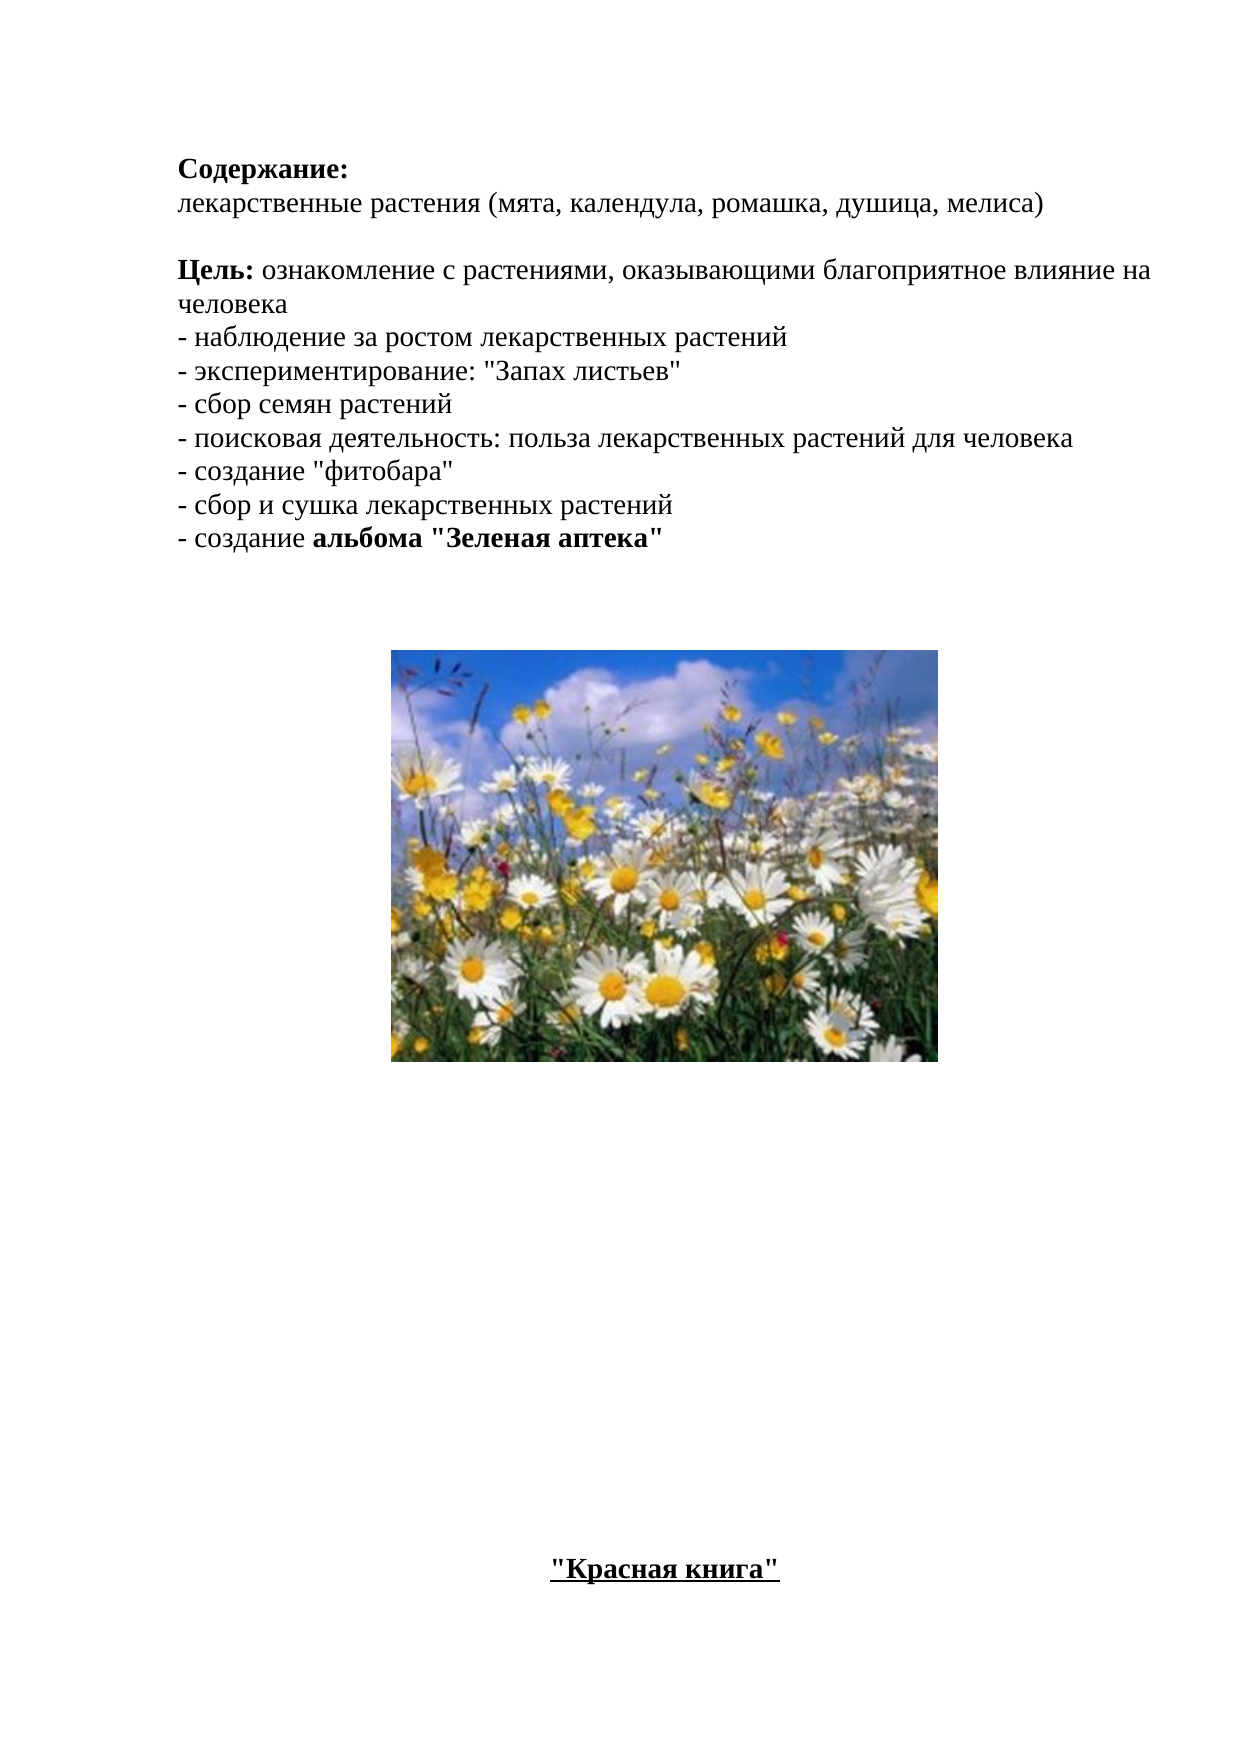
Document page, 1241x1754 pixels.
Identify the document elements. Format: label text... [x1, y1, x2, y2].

text "Красная книга" [177, 1551, 1152, 1585]
text Цель: ознакомление с растениями, оказывающими благоприятное влияние на человека [177, 252, 1152, 319]
text - создание "фитобара" [177, 453, 1152, 487]
picture [391, 650, 938, 1062]
text - наблюдение за ростом лекарственных растений [177, 319, 1152, 353]
text - экспериментирование: "Запах листьев" [177, 353, 1152, 386]
text - создание альбома "Зеленая аптека" [177, 521, 1152, 554]
text - сбор и cушка лекарственных растений [177, 487, 1152, 521]
text Содержание: [177, 152, 1152, 185]
text - сбор семян растений [177, 386, 1152, 420]
text - поисковая деятельность: польза лекарственных растений для человека [177, 420, 1152, 453]
text лекарственные растения (мята, календула, ромашка, душица, мелиса) [177, 185, 1152, 219]
